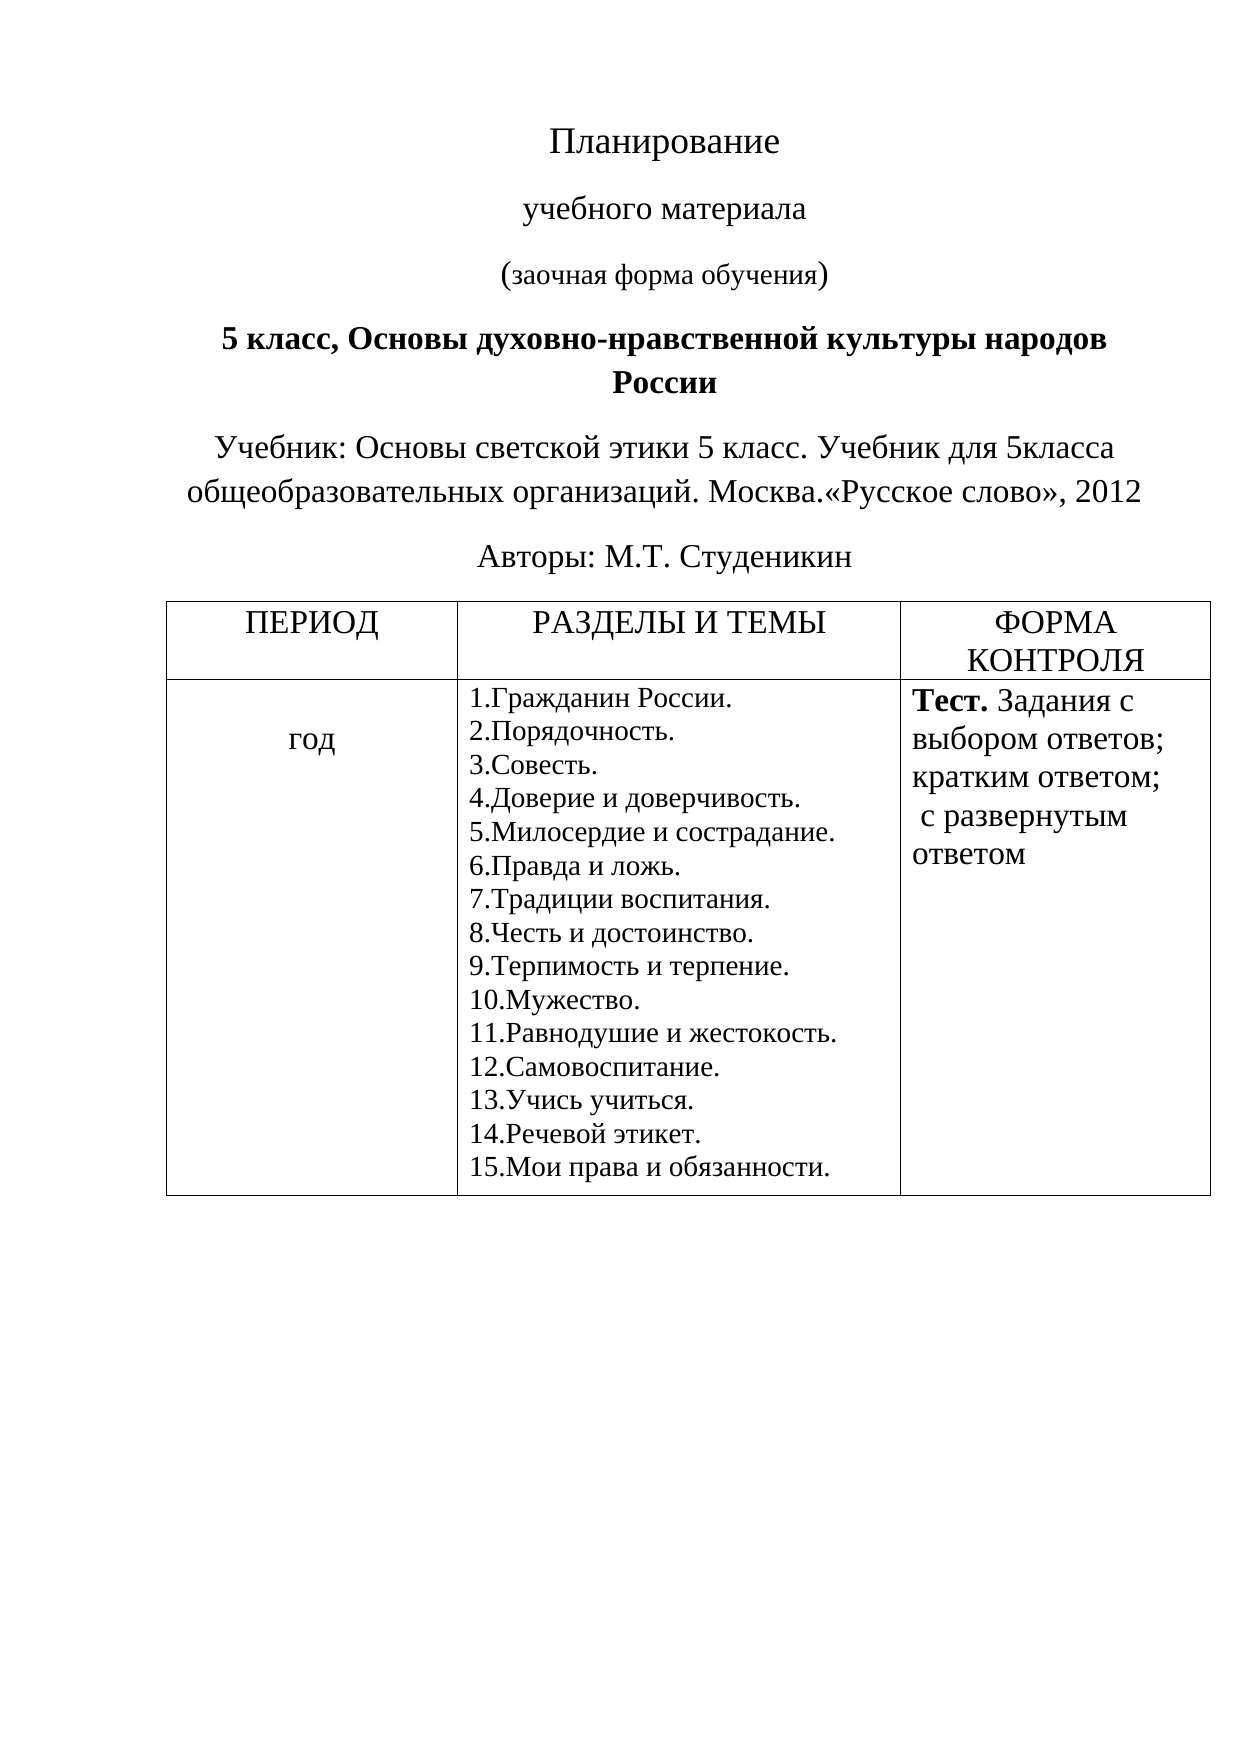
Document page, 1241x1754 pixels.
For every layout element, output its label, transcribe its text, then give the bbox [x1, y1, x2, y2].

text Учебник: Основы светской этики 5 класс. Учебник для 5класса общеобразовательных организаций. Москва.«Русское слово», 2012 [177, 427, 1152, 510]
text Планирование [177, 118, 1152, 161]
table_header РАЗДЕЛЫ И ТЕМЫ [458, 602, 900, 679]
text (заочная форма обучения) [177, 253, 1152, 292]
table_header ФОРМА КОНТРОЛЯ [901, 602, 1210, 679]
text учебного материала [177, 188, 1152, 227]
table_cell 1.Гражданин России. 2.Порядочность. 3.Совесть. 4.Доверие и доверчивость. 5.Милосердие и сострадание. 6.Правда и ложь. 7.Традиции воспитания. 8.Честь и достоинство. 9.Терпимость и терпение. 10.Мужество. 11.Равнодушие и жестокость. 12.Самовоспитание. 13.Учись учиться. 14.Речевой этикет. 15.Мои права и обязанности. [458, 680, 900, 1195]
table_header ПЕРИОД [167, 602, 457, 679]
text 5 класс, Основы духовно-нравственной культуры народов России [177, 318, 1152, 401]
table_cell Тест. Задания с выбором ответов; кратким ответом; с развернутым ответом [901, 680, 1210, 1195]
table_cell год [167, 680, 457, 1195]
text Авторы: М.Т. Студеникин [177, 536, 1152, 574]
